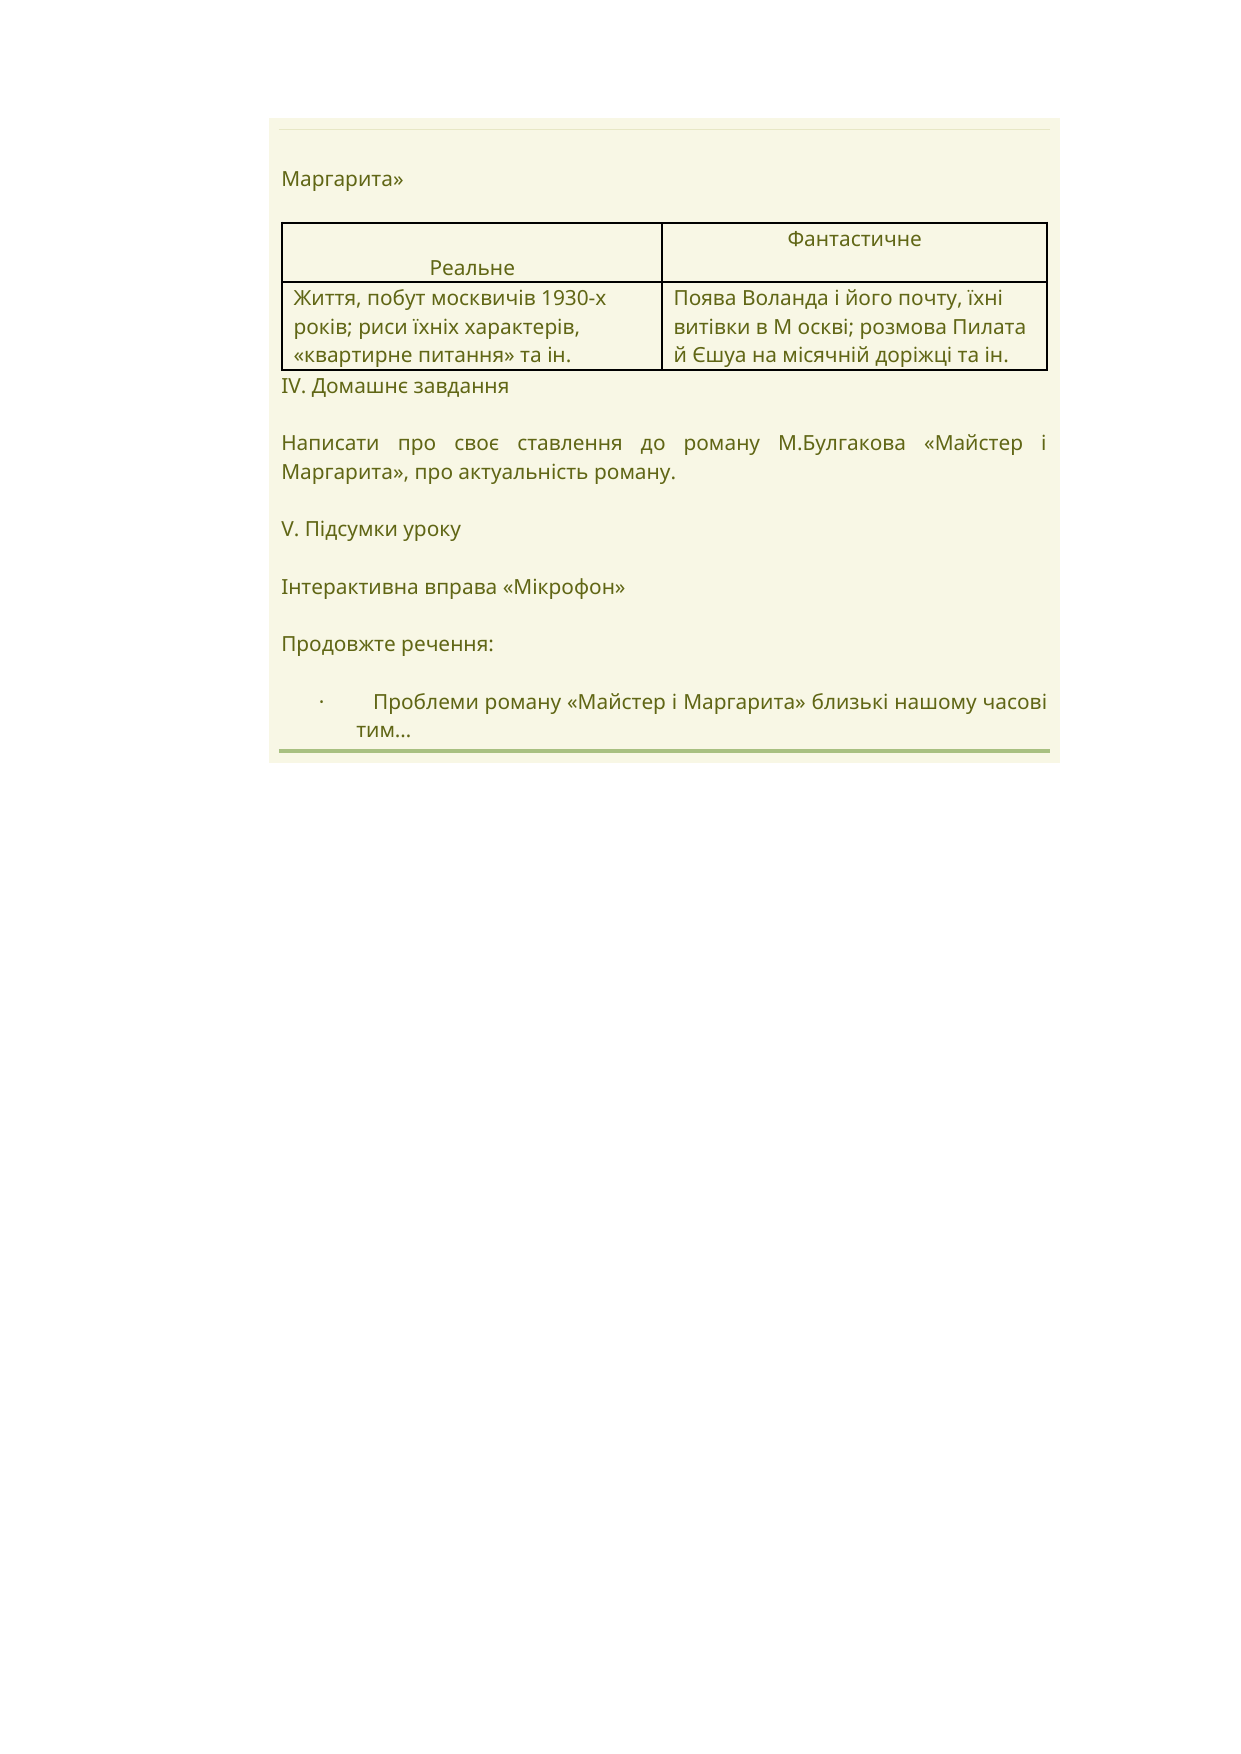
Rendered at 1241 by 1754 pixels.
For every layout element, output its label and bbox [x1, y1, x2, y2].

table_header [269, 118, 1060, 763]
